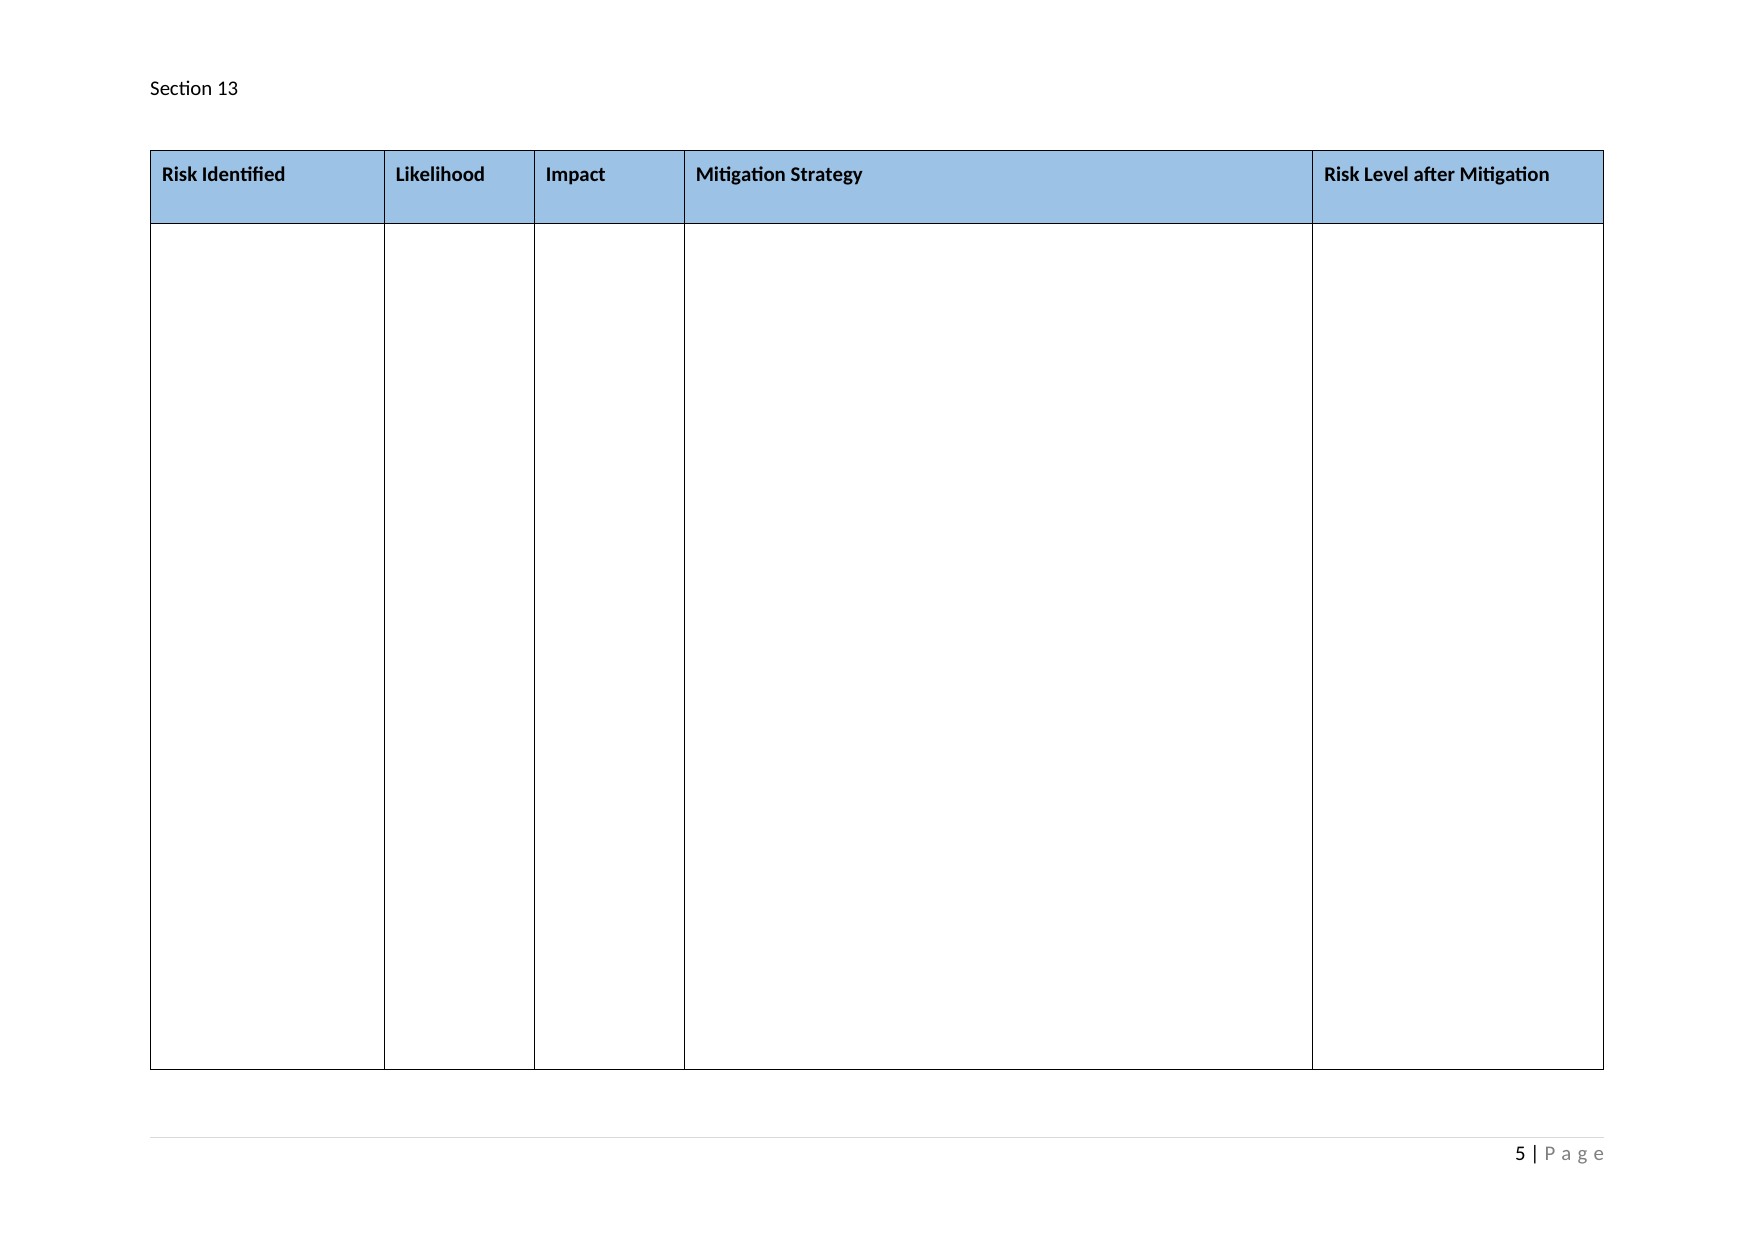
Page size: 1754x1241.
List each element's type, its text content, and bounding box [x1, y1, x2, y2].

table_cell [151, 224, 384, 1069]
table_header Mitigation Strategy [685, 151, 1312, 223]
table_header Likelihood [385, 151, 534, 223]
table_cell [1313, 224, 1603, 1069]
table_header Risk Level after Mitigation [1313, 151, 1603, 223]
table_header Impact [535, 151, 684, 223]
table_header Risk Identified [151, 151, 384, 223]
table_cell [385, 224, 534, 1069]
table_cell [685, 224, 1312, 1069]
table_cell [535, 224, 684, 1069]
